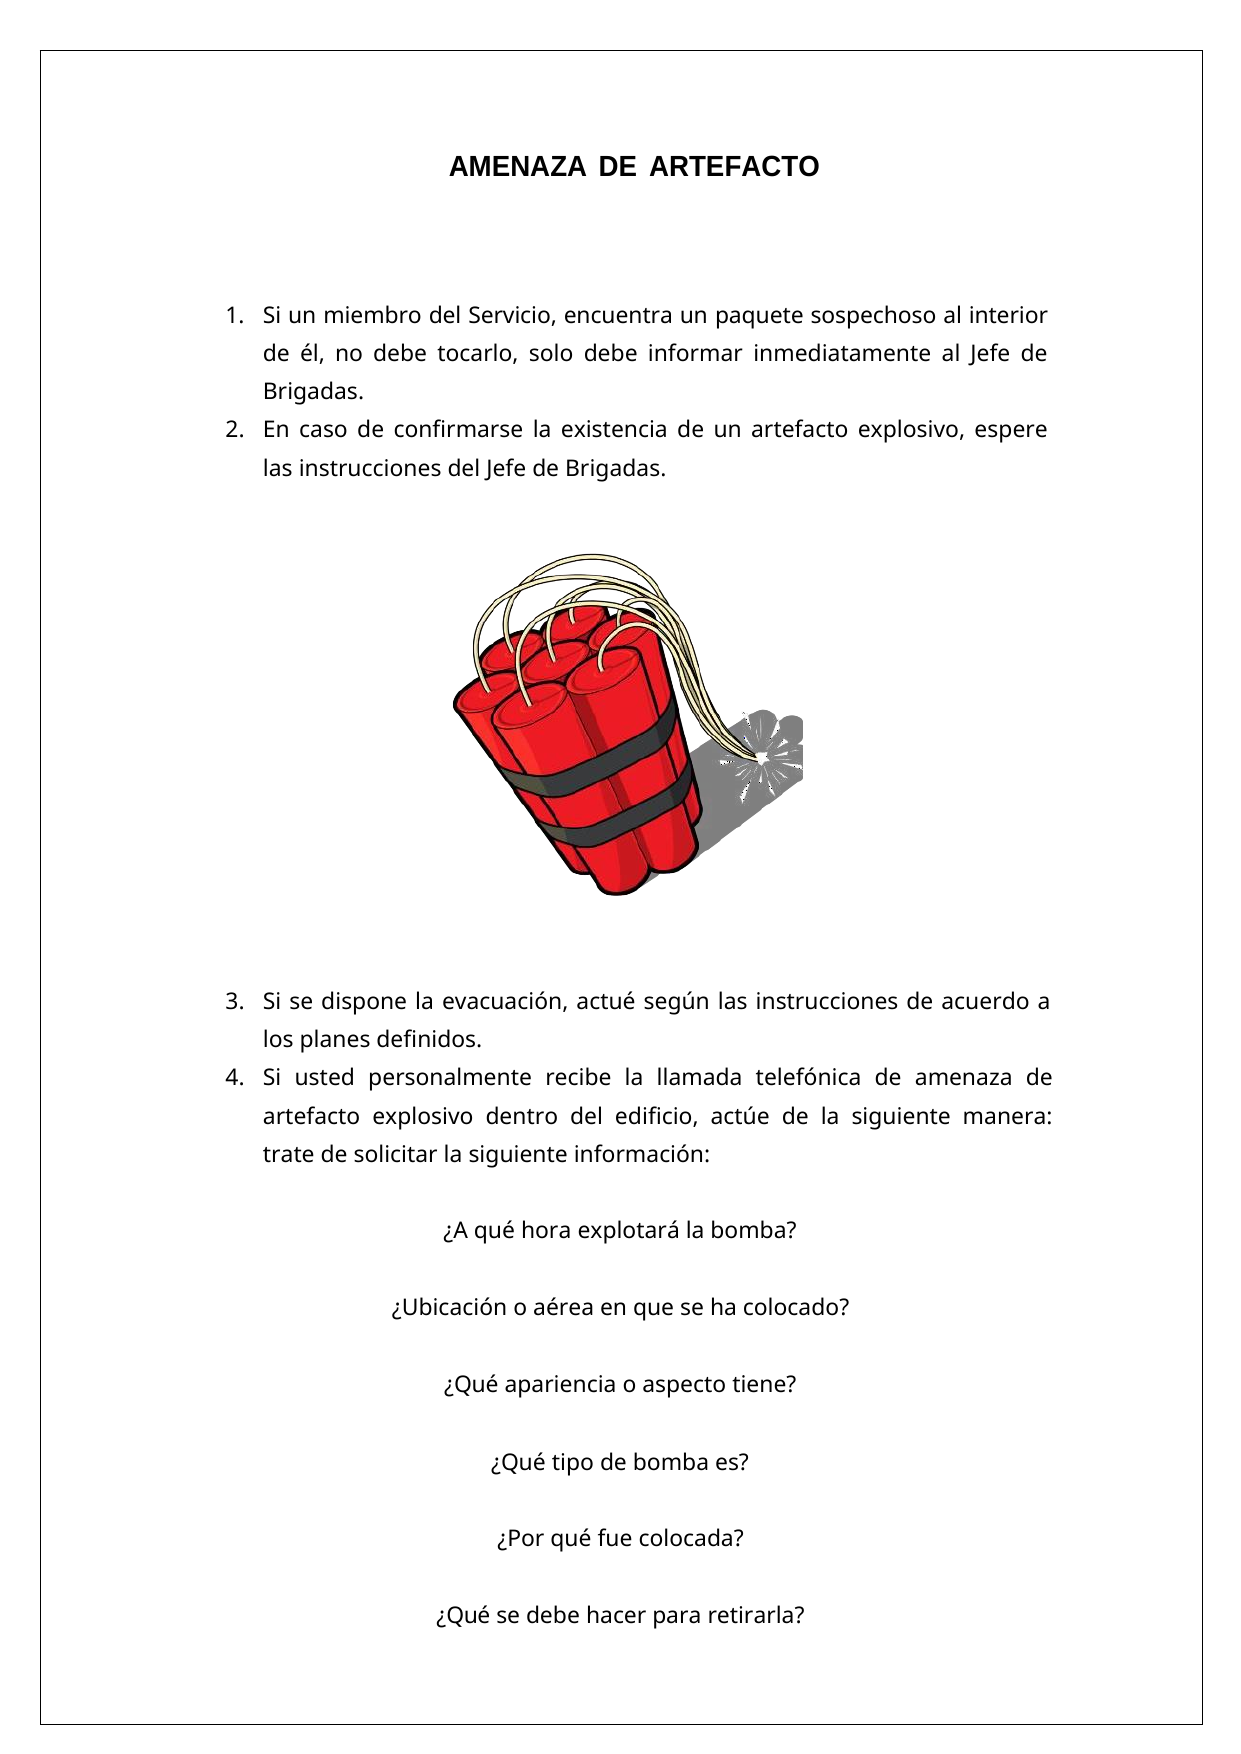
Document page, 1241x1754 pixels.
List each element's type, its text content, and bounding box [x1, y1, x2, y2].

list En caso de confirmarse la existencia de un artefacto explosivo, espere las instrucciones del Jefe de Brigadas. [225, 413, 1049, 483]
picture [452, 553, 803, 896]
text ¿Qué tipo de bomba es? [258, 1445, 982, 1477]
text ¿A qué hora explotará la bomba? [258, 1214, 982, 1245]
text ¿Qué se debe hacer para retirarla? [258, 1599, 983, 1630]
list Si usted personalmente recibe la llamada telefónica de amenaza de artefacto explosivo dentro del edificio, actúe de la siguiente manera: trate de solicitar la siguiente información: [225, 1061, 1053, 1169]
list Si un miembro del Servicio, encuentra un paquete sospechoso al interior de él, no debe tocarlo, solo debe informar inmediatamente al Jefe de Brigadas. [225, 299, 1048, 406]
list Si se dispone la evacuación, actué según las instrucciones de acuerdo a los planes definidos. [225, 985, 1052, 1054]
text ¿Por qué fue colocada? [258, 1522, 983, 1553]
text ¿Qué apariencia o aspecto tiene? [258, 1368, 983, 1400]
text ¿Ubicación o aérea en que se ha colocado? [258, 1291, 983, 1322]
